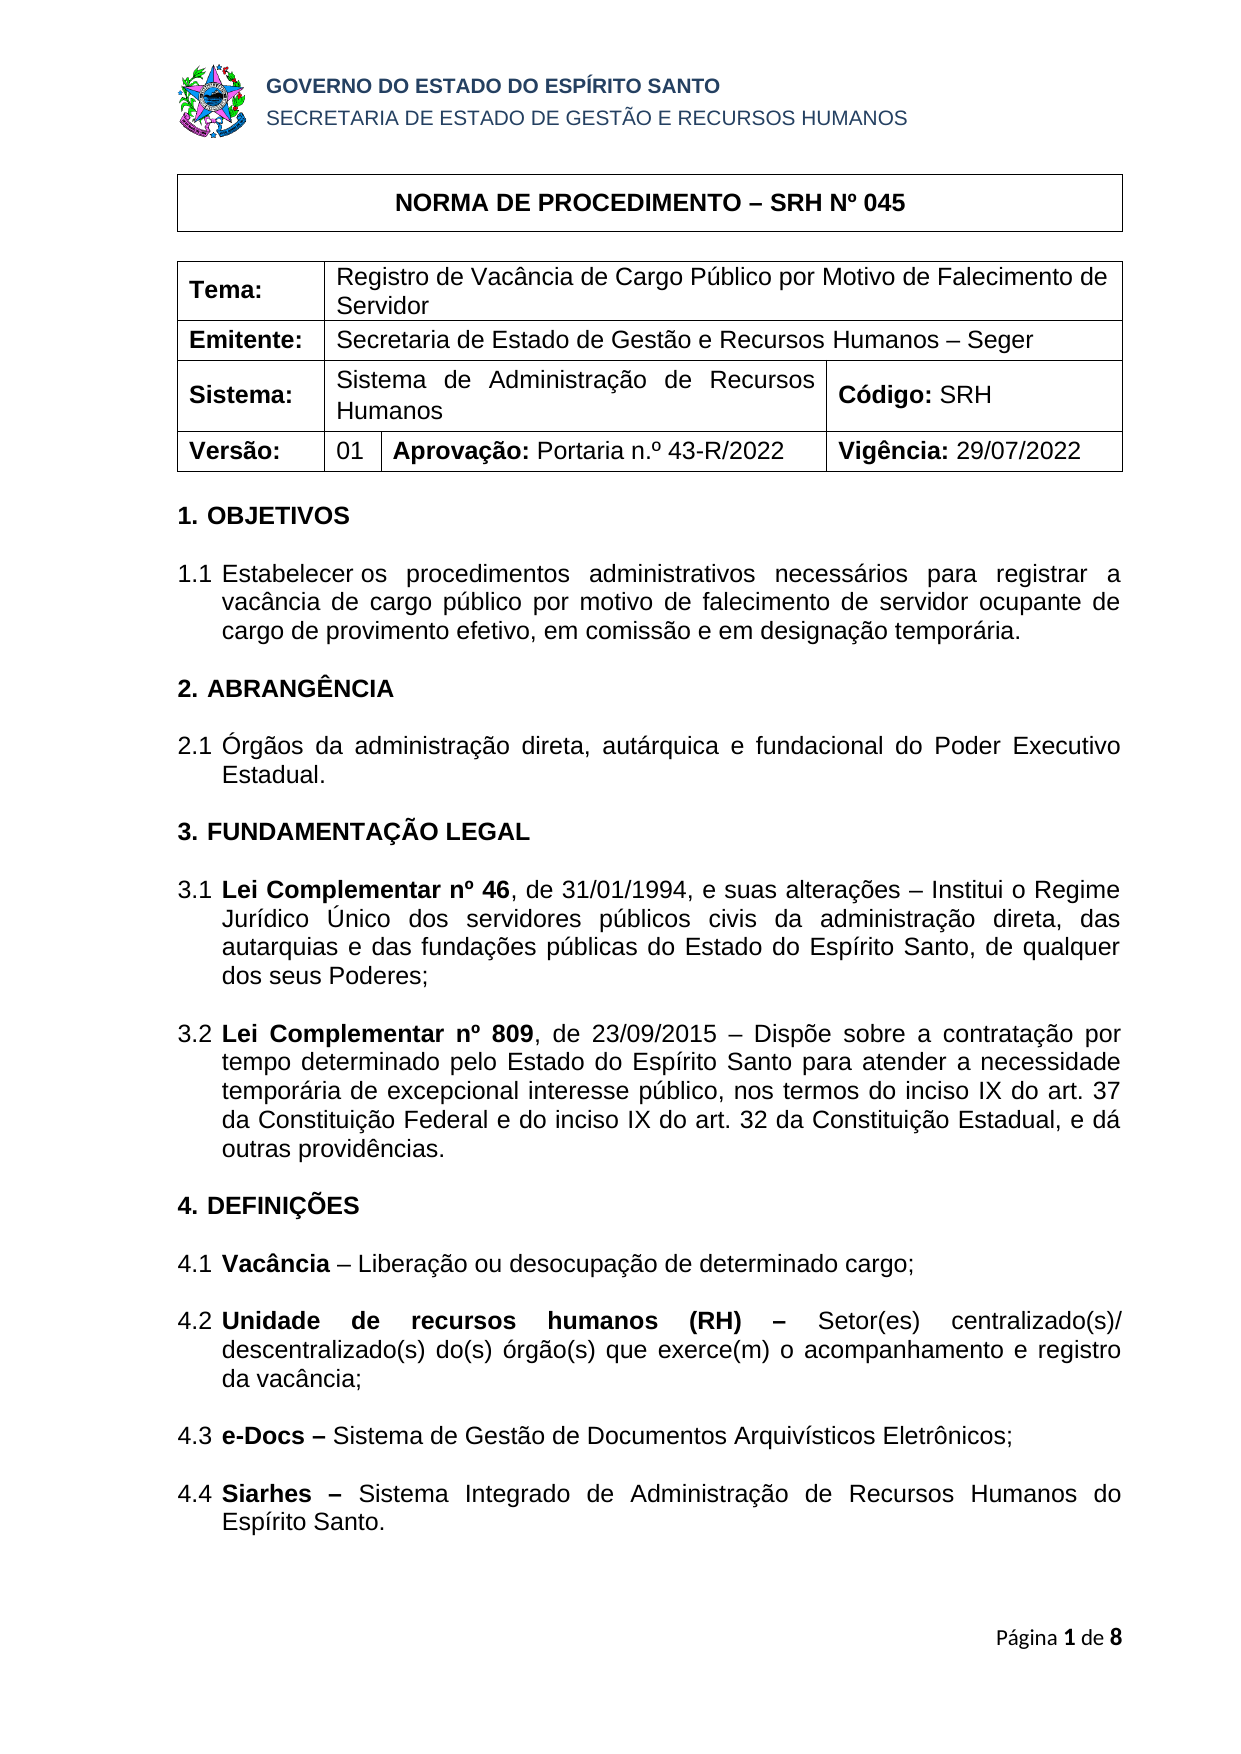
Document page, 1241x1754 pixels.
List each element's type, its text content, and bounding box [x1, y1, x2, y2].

list FUNDAMENTAÇÃO LEGAL [177, 817, 1122, 846]
table_cell Sistema de Administração de Recursos Humanos [325, 361, 826, 431]
list Lei Complementar nº 46, de 31/01/1994, e suas alterações – Institui o Regime Jurídico Único dos servidores públicos civis da administração direta, das autarquias e das fundações públicas do Estado do Espírito Santo, de qualquer dos seus Poderes; [177, 875, 1122, 990]
list Estabelecer os procedimentos administrativos necessários para registrar a vacância de cargo público por motivo de falecimento de servidor ocupante de cargo de provimento efetivo, em comissão e em designação temporária. [177, 558, 1122, 645]
list Unidade de recursos humanos (RH) – Setor(es) centralizado(s)/ descentralizado(s) do(s) órgão(s) que exerce(m) o acompanhamento e registro da vacância; [177, 1306, 1122, 1392]
list Siarhes – Sistema Integrado de Administração de Recursos Humanos do Espírito Santo. [177, 1478, 1122, 1536]
table_cell 01 [325, 432, 381, 471]
table_header NORMA DE PROCEDIMENTO – SRH Nº 045 [178, 175, 1122, 231]
table_cell Código: SRH [827, 361, 1122, 431]
list DEFINIÇÕES [177, 1191, 1122, 1220]
list ABRANGÊNCIA [177, 673, 1122, 702]
table_cell Emitente: [178, 321, 324, 360]
table_header Tema: [178, 262, 324, 319]
table_cell Aprovação: Portaria n.º 43-R/2022 [382, 432, 826, 471]
list Órgãos da administração direta, autárquica e fundacional do Poder Executivo Estadual. [177, 731, 1122, 788]
table_cell Versão: [178, 432, 324, 471]
table_cell Sistema: [178, 361, 324, 431]
picture [177, 64, 247, 138]
list e-Docs – Sistema de Gestão de Documentos Arquivísticos Eletrônicos; [177, 1421, 1122, 1450]
table_cell Secretaria de Estado de Gestão e Recursos Humanos – Seger [325, 321, 1122, 360]
table_header Registro de Vacância de Cargo Público por Motivo de Falecimento de Servidor [325, 262, 1122, 319]
list Vacância – Liberação ou desocupação de determinado cargo; [177, 1248, 1122, 1277]
table_cell Vigência: 29/07/2022 [827, 432, 1122, 471]
list Lei Complementar nº 809, de 23/09/2015 – Dispõe sobre a contratação por tempo determinado pelo Estado do Espírito Santo para atender a necessidade temporária de excepcional interesse público, nos termos do inciso IX do art. 37 da Constituição Federal e do inciso IX do art. 32 da Constituição Estadual, e dá outras providências. [177, 1018, 1122, 1162]
list OBJETIVOS [177, 501, 1122, 530]
